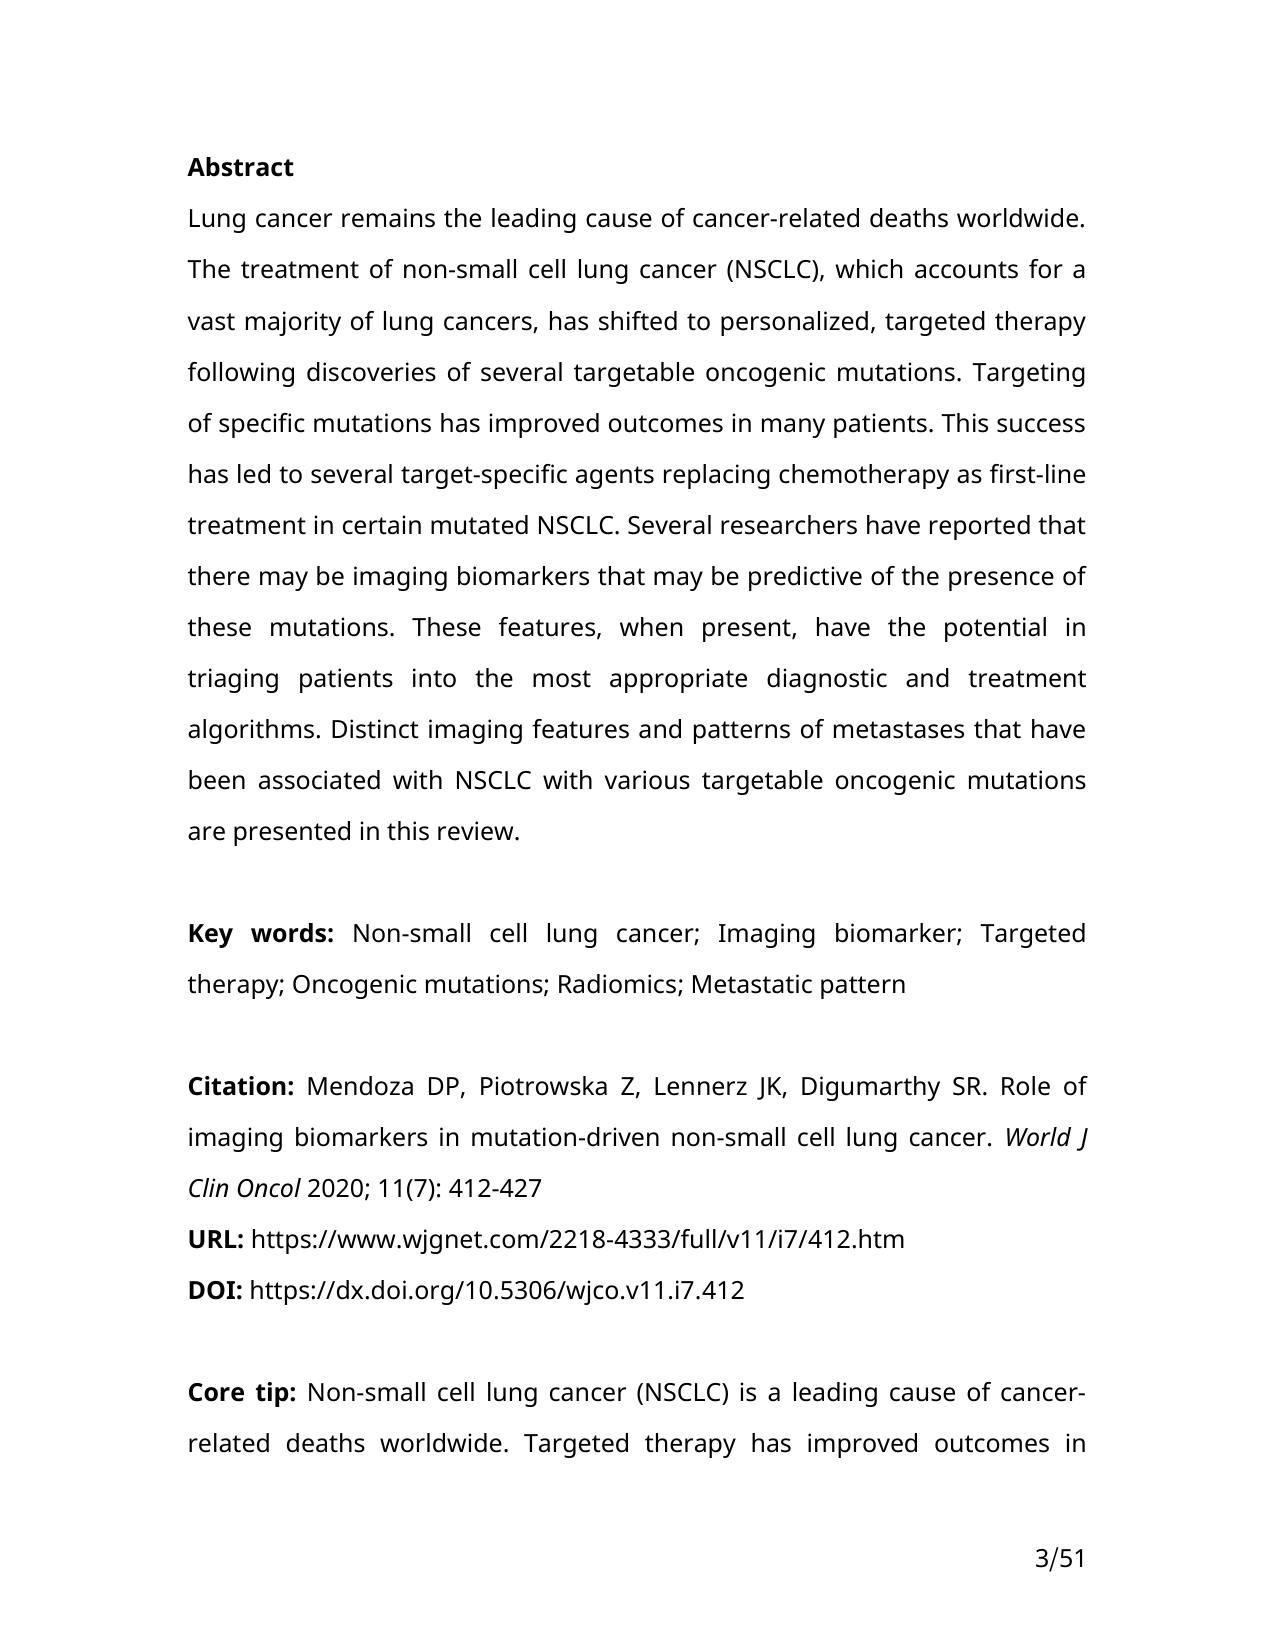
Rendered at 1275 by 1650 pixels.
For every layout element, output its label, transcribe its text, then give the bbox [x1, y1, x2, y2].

text URL: https://www.wjgnet.com/2218-4333/full/v11/i7/412.htm [187, 1222, 1087, 1256]
text Lung cancer remains the leading cause of cancer-related deaths worldwide. The treatment of non-small cell lung cancer (NSCLC), which accounts for a vast majority of lung cancers, has shifted to personalized, targeted therapy following discoveries of several targetable oncogenic mutations. Targeting of specific mutations has improved outcomes in many patients. This success has led to several target-specific agents replacing chemotherapy as first-line treatment in certain mutated NSCLC. Several researchers have reported that there may be imaging biomarkers that may be predictive of the presence of these mutations. These features, when present, have the potential in triaging patients into the most appropriate diagnostic and treatment algorithms. Distinct imaging features and patterns of metastases that have been associated with NSCLC with various targetable oncogenic mutations are presented in this review. [187, 201, 1087, 848]
text Citation: Mendoza DP, Piotrowska Z, Lennerz JK, Digumarthy SR. Role of imaging biomarkers in mutation-driven non-small cell lung cancer. World J Clin Oncol 2020; 11(7): 412-427 [187, 1069, 1087, 1205]
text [187, 1375, 1087, 1460]
text DOI: https://dx.doi.org/10.5306/wjco.v11.i7.412 [187, 1273, 1087, 1307]
text Key words: Non-small cell lung cancer; Imaging biomarker; Targeted therapy; Oncogenic mutations; Radiomics; Metastatic pattern [187, 916, 1087, 1001]
text Abstract [187, 150, 1087, 184]
